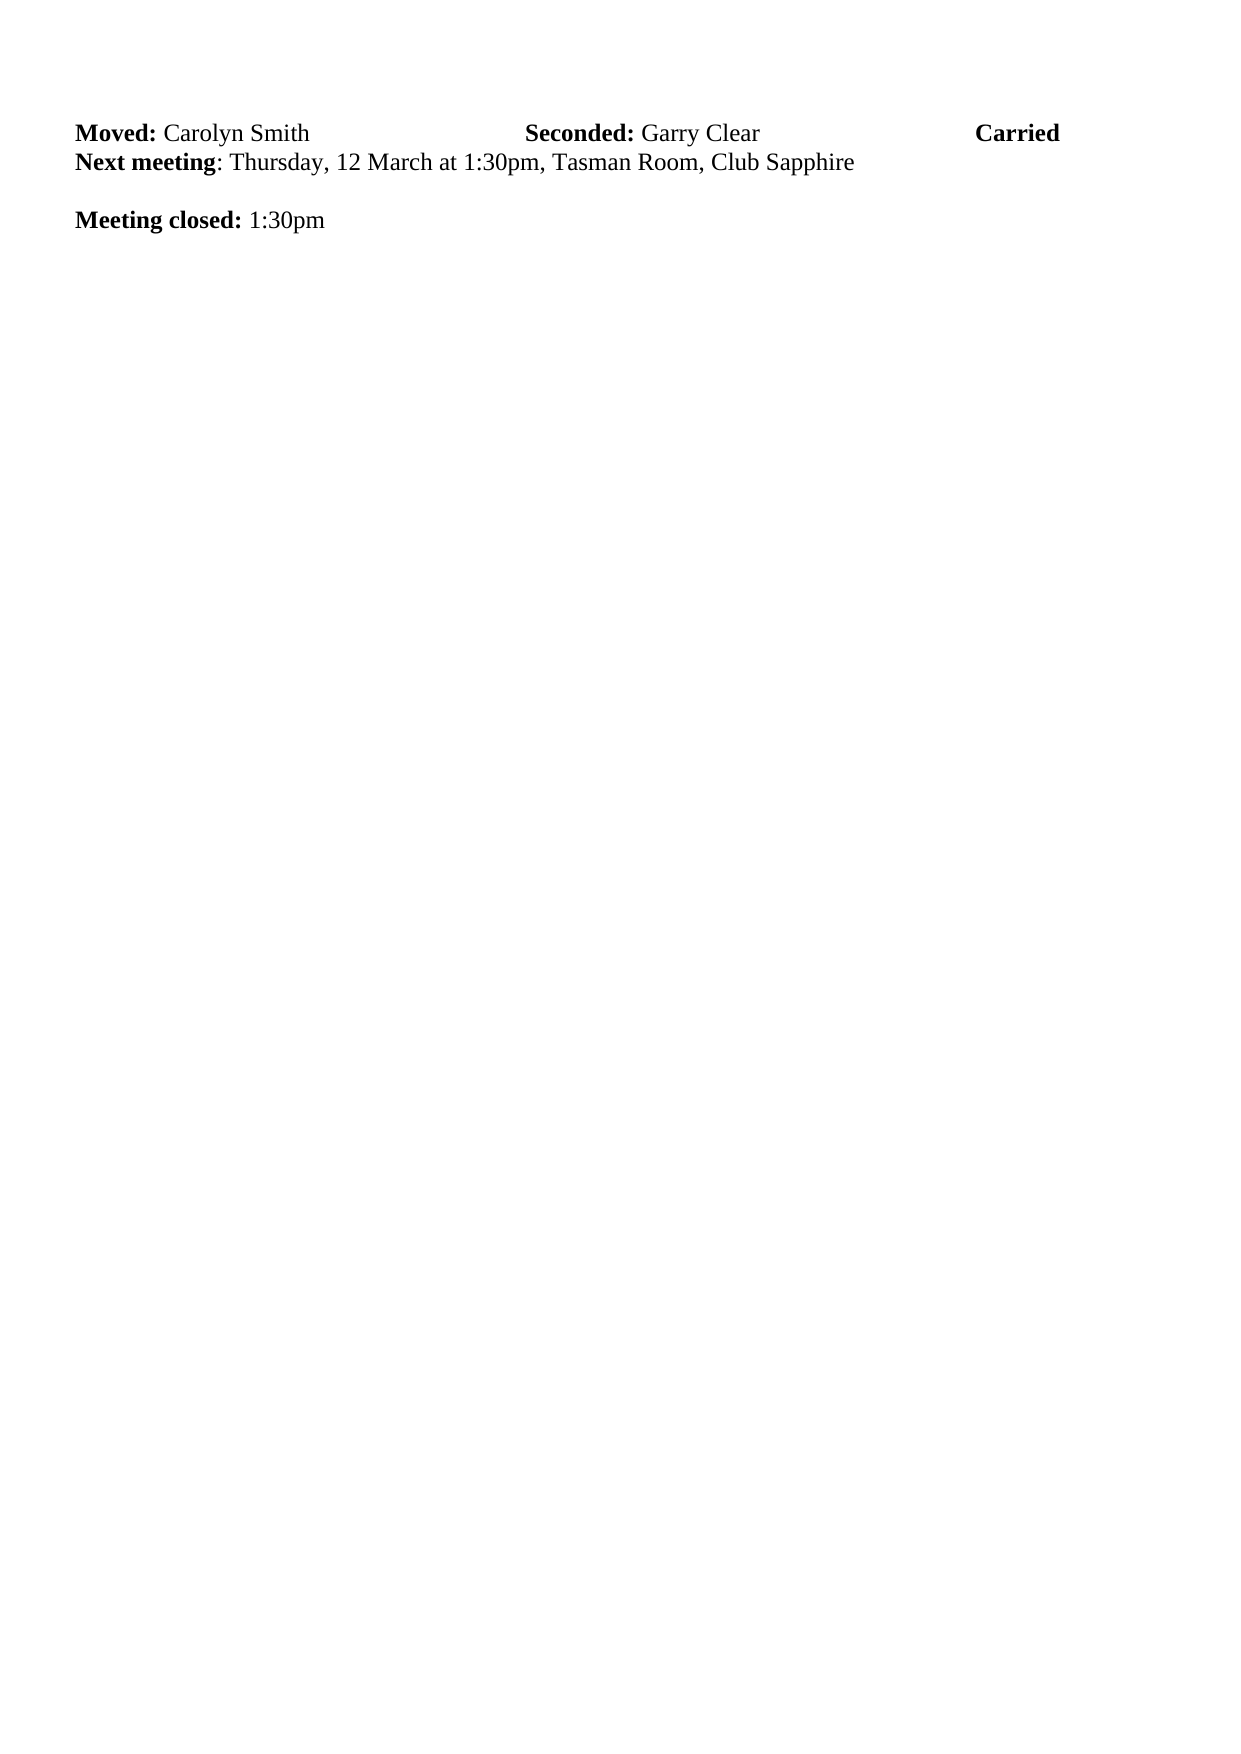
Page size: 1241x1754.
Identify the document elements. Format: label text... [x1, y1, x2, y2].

text Meeting closed: 1:30pm [75, 205, 1122, 233]
text Next meeting: Thursday, 12 March at 1:30pm, Tasman Room, Club Sapphire [75, 147, 1122, 176]
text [75, 118, 1122, 147]
